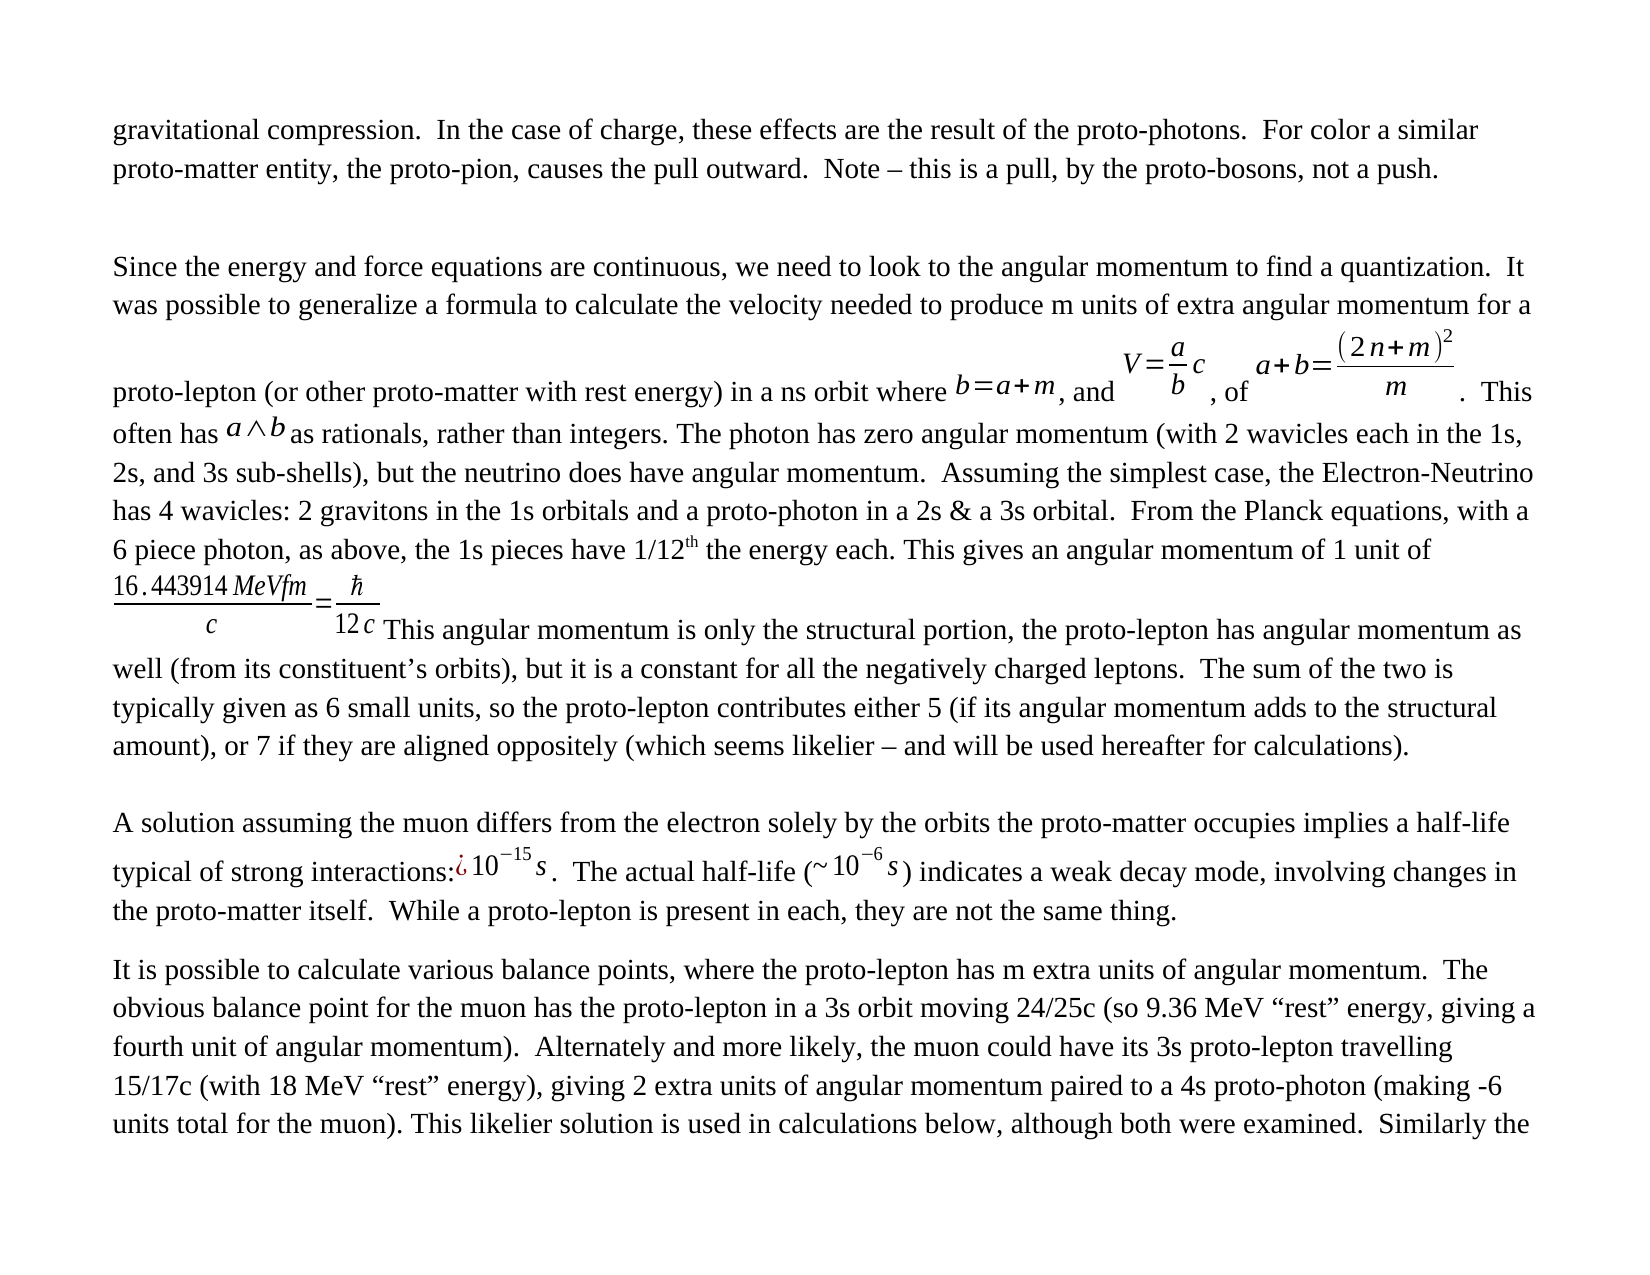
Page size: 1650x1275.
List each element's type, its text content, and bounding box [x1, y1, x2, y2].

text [112, 952, 1537, 1140]
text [112, 112, 1537, 184]
text Since the energy and force equations are continuous, we need to look to the angular momentum to find a quantization. It was possible to generalize a formula to calculate the velocity needed to produce m units of extra angular momentum for a proto-lepton (or other proto-matter with rest energy) in a ns orbit where , and , of . This often has as rationals, rather than integers. The photon has zero angular momentum (with 2 wavicles each in the 1s, 2s, and 3s sub-shells), but the neutrino does have angular momentum. Assuming the simplest case, the Electron-Neutrino has 4 wavicles: 2 gravitons in the 1s orbitals and a proto-photon in a 2s & a 3s orbital. From the Planck equations, with a 6 piece photon, as above, the 1s pieces have 1/12th the energy each. This gives an angular momentum of 1 unit of This angular momentum is only the structural portion, the proto-lepton has angular momentum as well (from its constituent’s orbits), but it is a constant for all the negatively charged leptons. The sum of the two is typically given as 6 small units, so the proto-lepton contributes either 5 (if its angular momentum adds to the structural amount), or 7 if they are aligned oppositely (which seems likelier – and will be used hereafter for calculations). A solution assuming the muon differs from the electron solely by the orbits the proto-matter occupies implies a half-life typical of strong interactions:. The actual half-life () indicates a weak decay mode, involving changes in the proto-matter itself. While a proto-lepton is present in each, they are not the same thing. [112, 210, 1537, 926]
